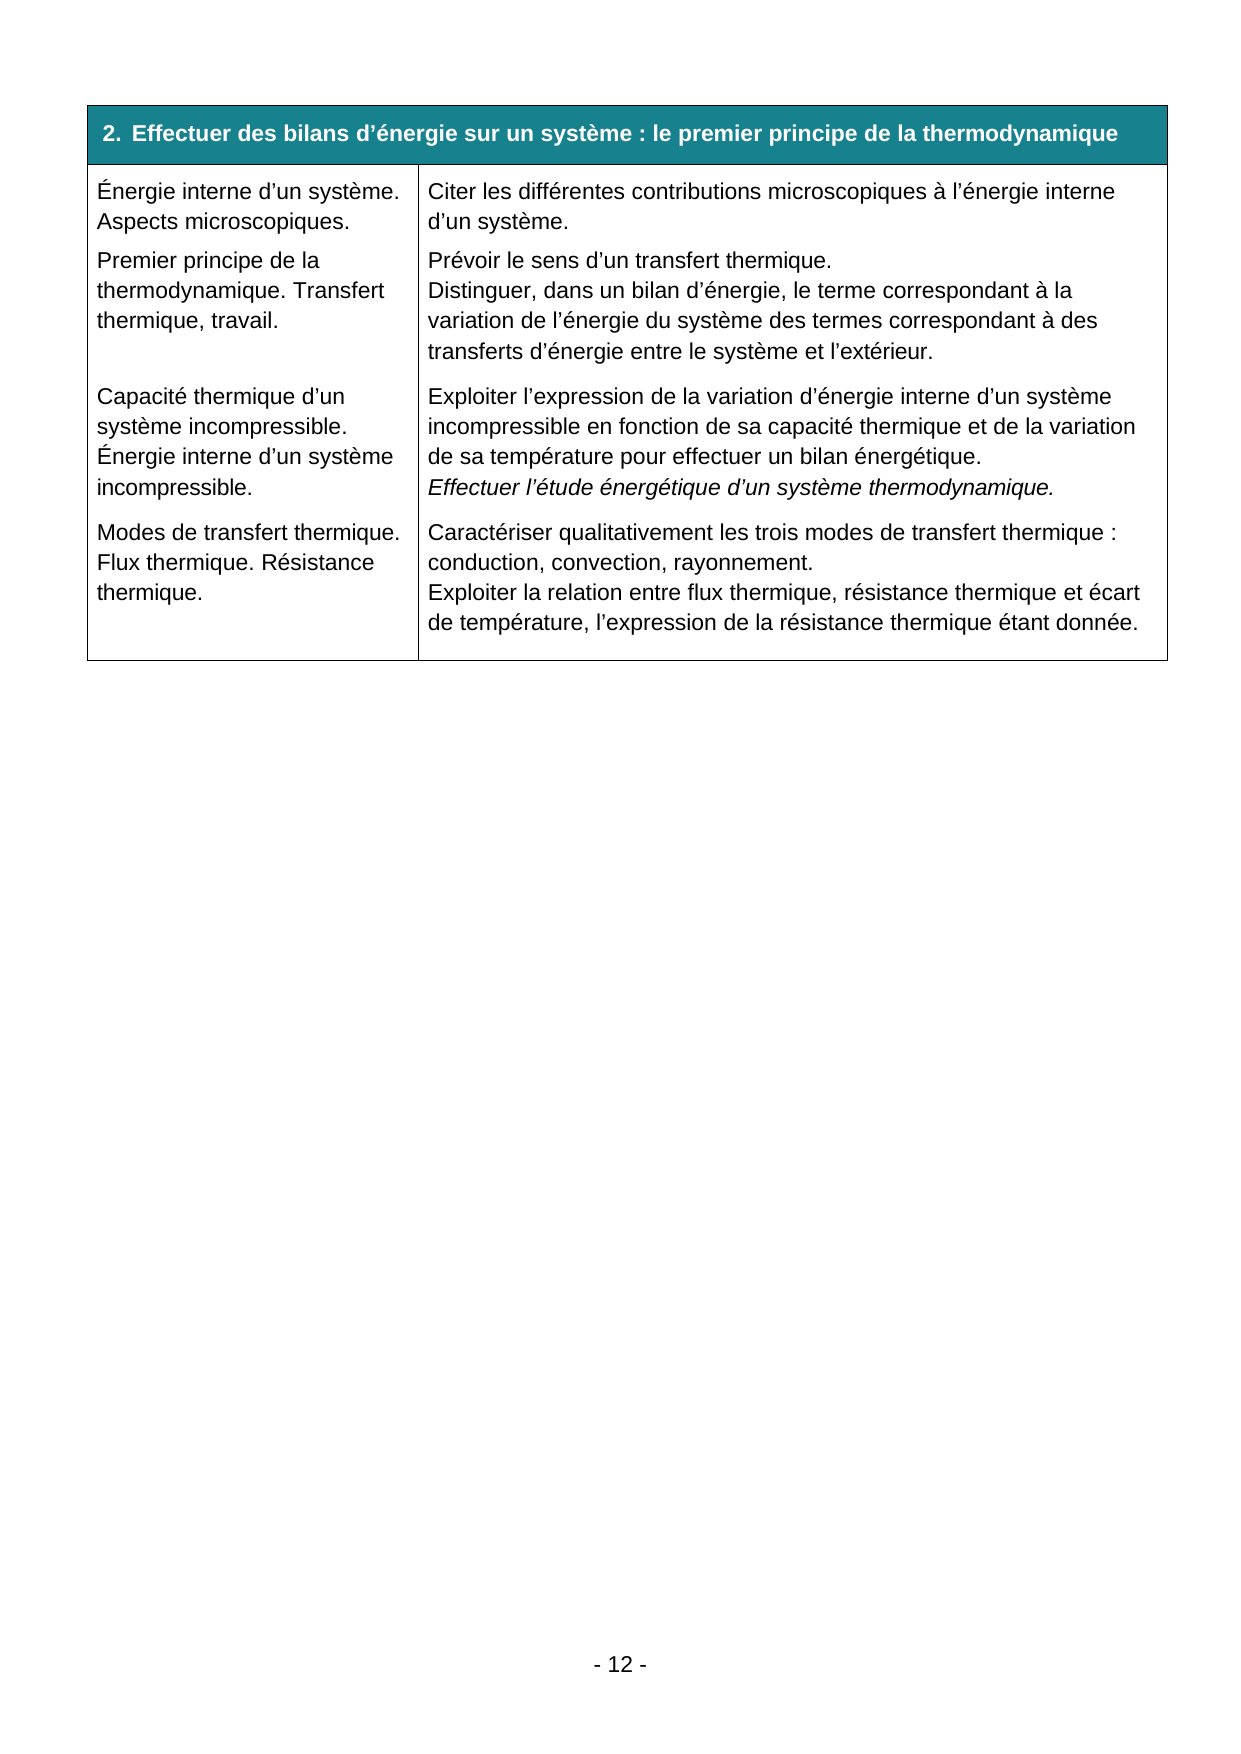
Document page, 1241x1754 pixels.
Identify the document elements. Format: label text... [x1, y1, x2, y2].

table_header 2. Effectuer des bilans d’énergie sur un système : le premier principe de la thermodynamique [88, 106, 1167, 164]
table_cell Prévoir le sens d’un transfert thermique. Distinguer, dans un bilan d’énergie, le terme correspondant à la variation de l’énergie du système des termes correspondant à des transferts d’énergie entre le système et l’extérieur. [419, 247, 1167, 383]
table_cell Caractériser qualitativement les trois modes de transfert thermique : conduction, convection, rayonnement. Exploiter la relation entre flux thermique, résistance thermique et écart de température, l’expression de la résistance thermique étant donnée. [419, 519, 1167, 660]
table_cell Capacité thermique d’un système incompressible. Énergie interne d’un système incompressible. [88, 383, 418, 519]
table_cell Citer les différentes contributions microscopiques à l’énergie interne d’un système. [419, 165, 1167, 247]
table_cell Premier principe de la thermodynamique. Transfert thermique, travail. [88, 247, 418, 383]
table_cell Modes de transfert thermique. Flux thermique. Résistance thermique. [88, 519, 418, 660]
table_cell Énergie interne d’un système. Aspects microscopiques. [88, 165, 418, 247]
table_cell Exploiter l’expression de la variation d’énergie interne d’un système incompressible en fonction de sa capacité thermique et de la variation de sa température pour effectuer un bilan énergétique. Effectuer l’étude énergétique d’un système thermodynamique. [419, 383, 1167, 519]
